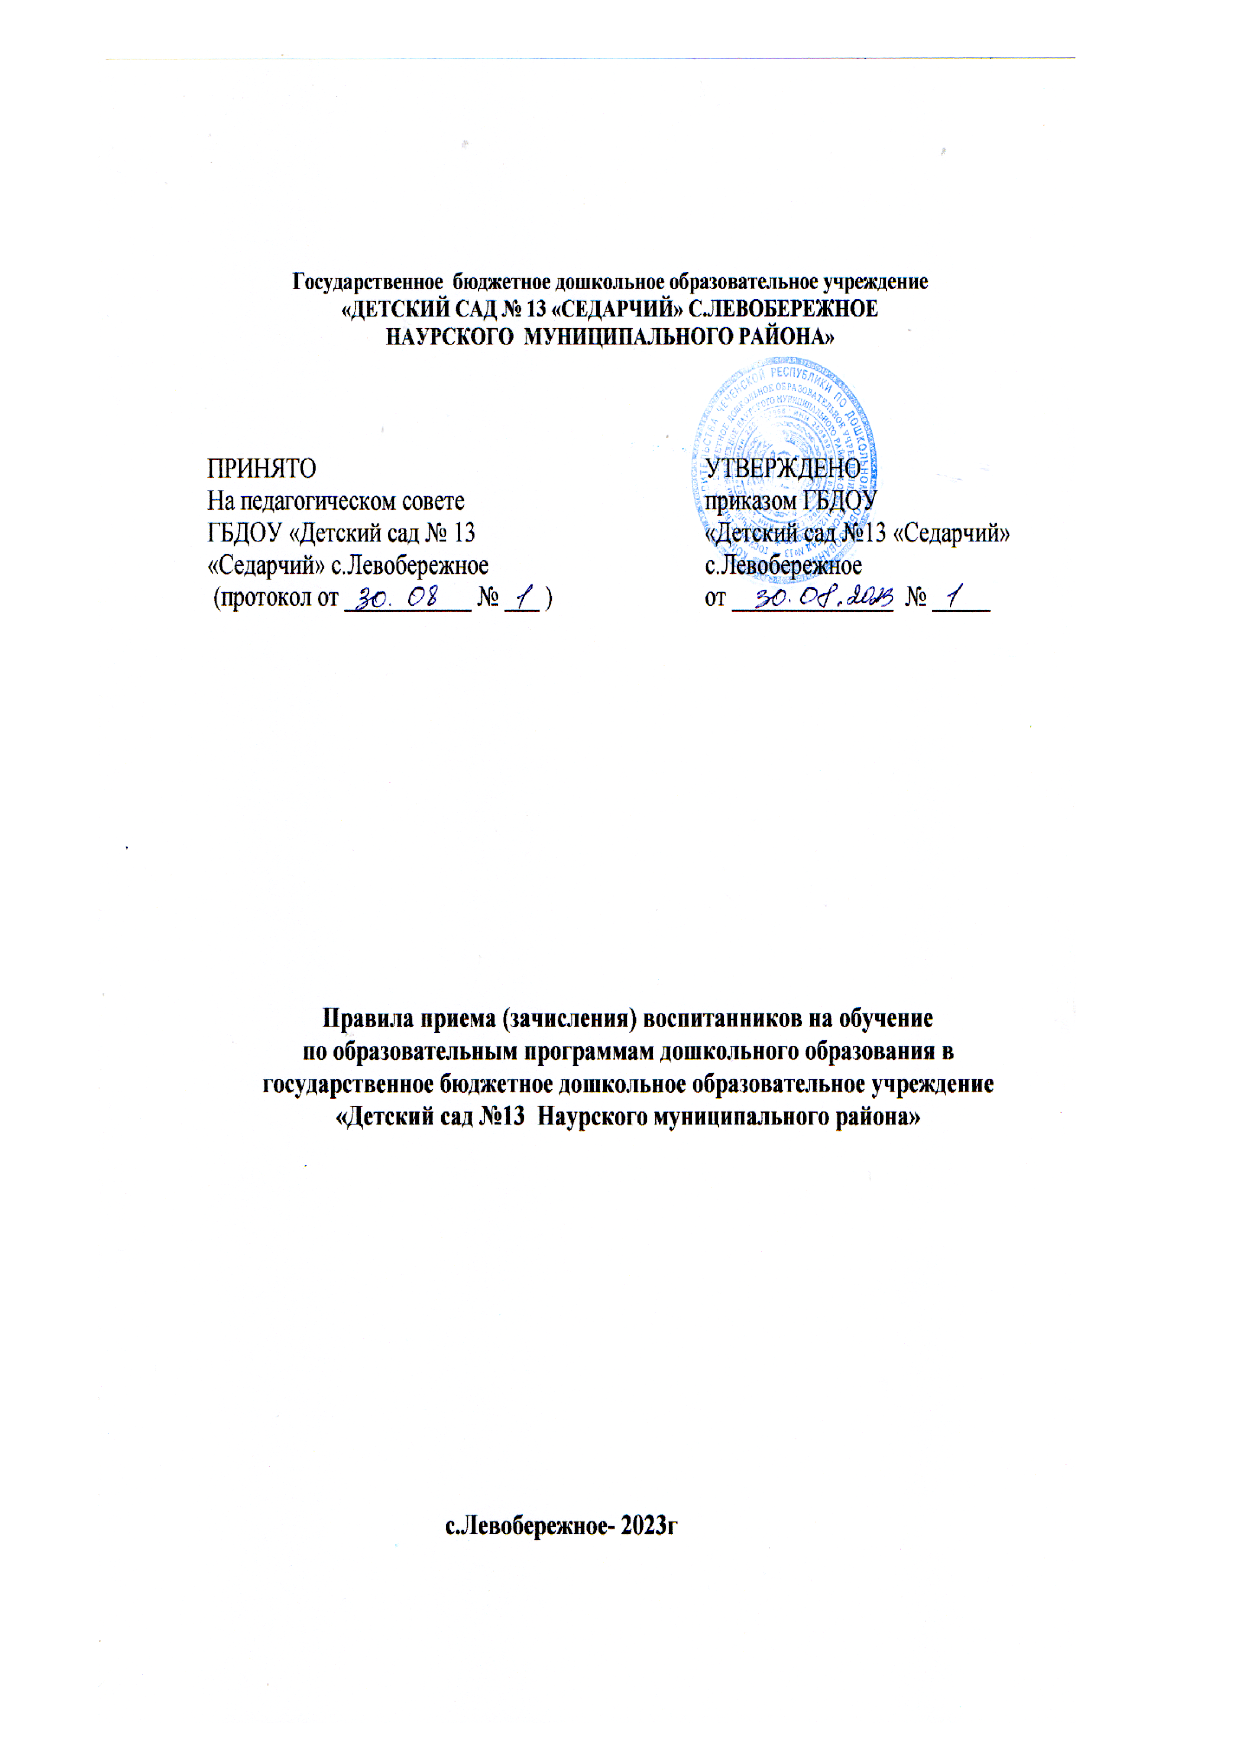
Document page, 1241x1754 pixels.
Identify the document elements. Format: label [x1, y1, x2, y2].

picture [98, 50, 1076, 1723]
